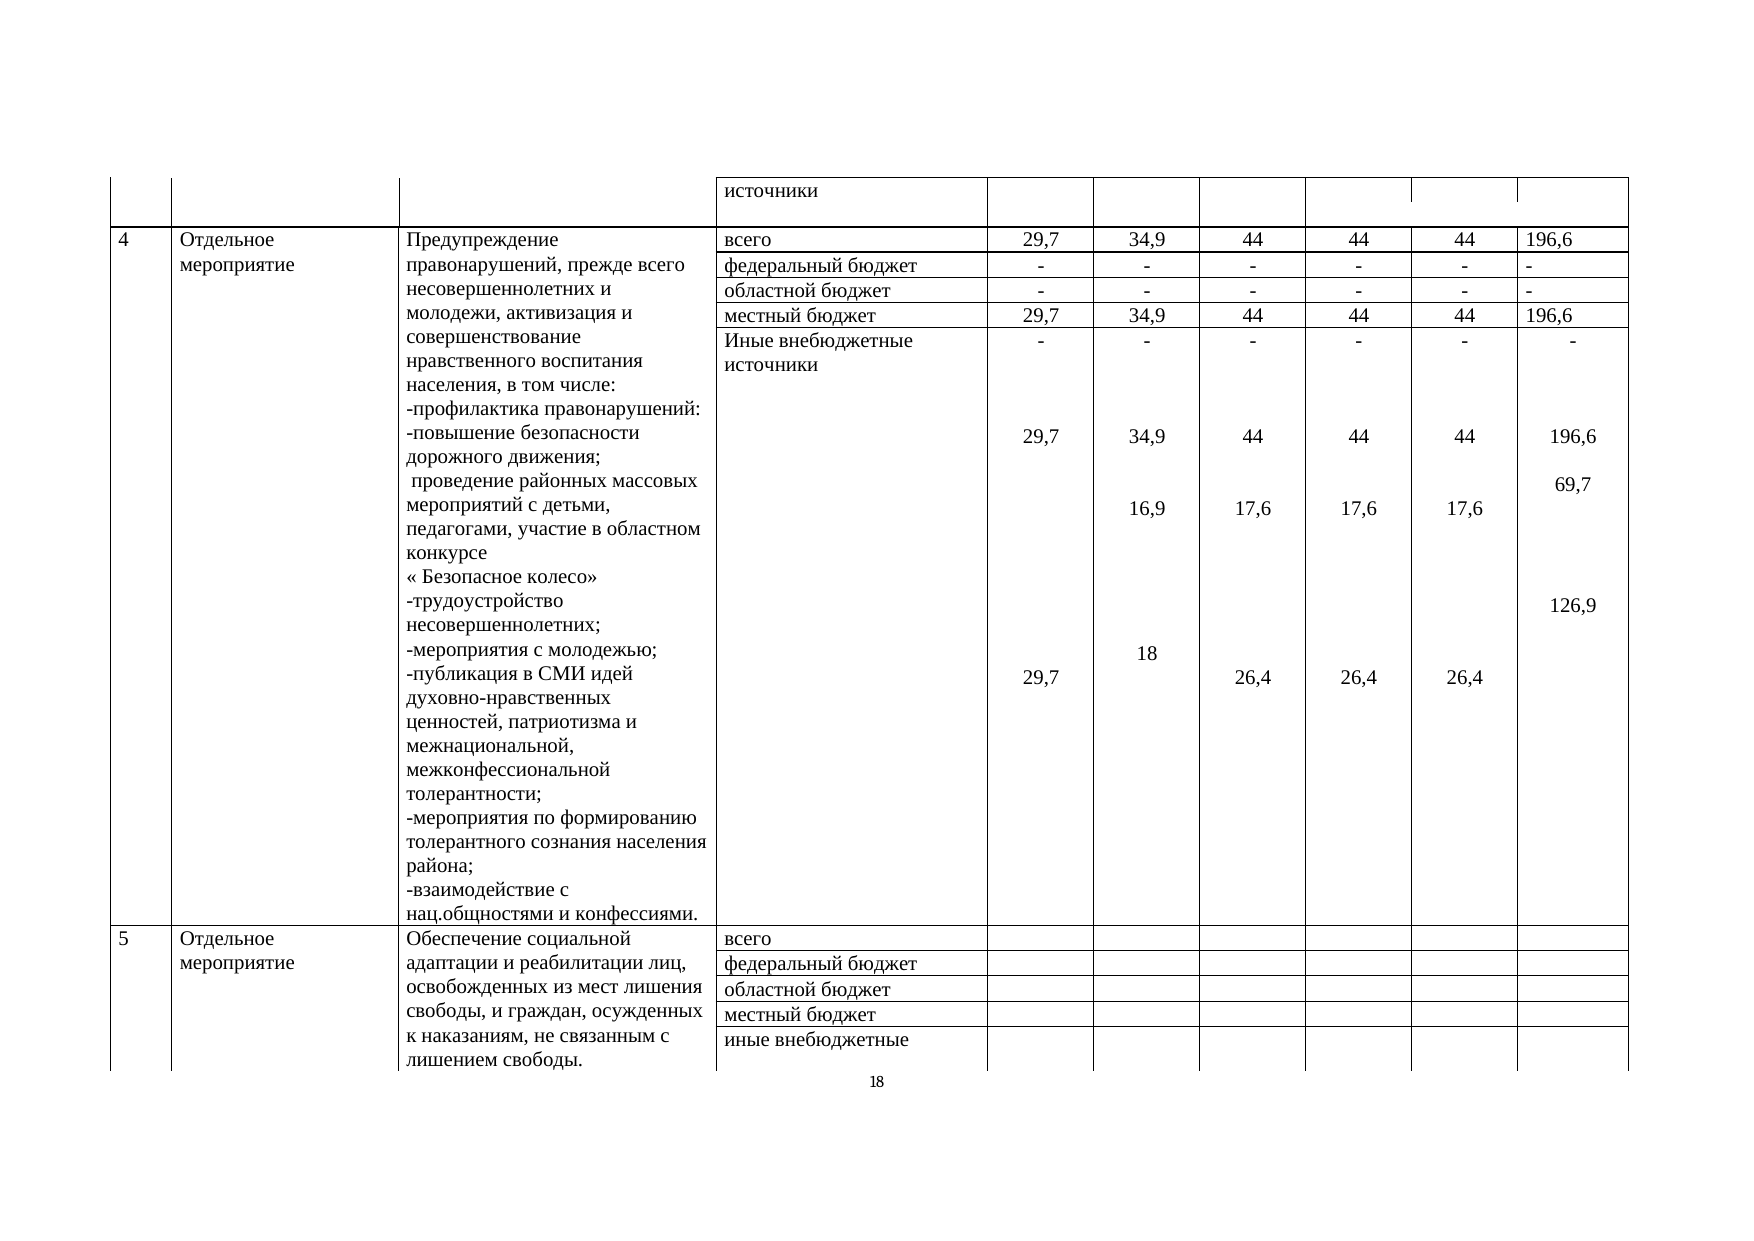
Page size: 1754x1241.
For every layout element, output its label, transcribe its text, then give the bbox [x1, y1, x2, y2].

table_cell [1518, 1027, 1628, 1071]
table_cell [1518, 976, 1628, 1001]
table_cell 44 [1200, 228, 1305, 251]
table_cell федеральный бюджет [717, 951, 987, 975]
table_cell местный бюджет [717, 1002, 987, 1026]
table_cell - [1094, 178, 1199, 202]
table_cell - [1306, 178, 1411, 202]
table_cell - 44 17,6 26,4 [1200, 328, 1305, 925]
table_cell - [1412, 253, 1517, 277]
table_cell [717, 1027, 987, 1071]
table_cell - [1094, 253, 1199, 277]
table_cell 196,6 [1518, 228, 1628, 251]
table_cell Отдельное мероприятие [172, 926, 398, 1071]
table_cell [1412, 1002, 1517, 1026]
table_cell [1306, 202, 1628, 226]
table_cell [1306, 926, 1411, 950]
table_cell - [1200, 178, 1305, 202]
table_cell [988, 1027, 1093, 1071]
table_cell - [1412, 278, 1517, 302]
table_cell [1306, 1002, 1411, 1026]
table_cell - [988, 253, 1093, 277]
table_cell местный бюджет [717, 303, 987, 327]
table_cell 196,6 [1518, 303, 1628, 327]
table_cell Обеспечение социальной адаптации и реабилитации лиц, освобожденных из мест лишения свободы, и граждан, осужденных к наказаниям, не связанным с лишением свободы. [399, 926, 716, 1071]
table_cell [1306, 1027, 1411, 1071]
table_cell - [1200, 253, 1305, 277]
table_cell 44 [1200, 303, 1305, 327]
table_cell 4 [111, 228, 171, 925]
table_cell - 29,7 29,7 [988, 328, 1093, 925]
table_cell [1518, 1002, 1628, 1026]
table_cell областной бюджет [717, 278, 987, 302]
table_cell [1306, 951, 1411, 975]
table_cell [1094, 1002, 1199, 1026]
table_cell [1094, 926, 1199, 950]
table_cell Отдельное мероприятие [172, 228, 398, 925]
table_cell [717, 178, 987, 202]
table_cell [988, 951, 1093, 975]
table_cell - [1518, 253, 1628, 277]
table_cell [717, 202, 987, 226]
table_cell - 44 17,6 26,4 [1412, 328, 1517, 925]
table_cell 34,9 [1094, 303, 1199, 327]
table_cell - [1518, 278, 1628, 302]
table_cell [1412, 926, 1517, 950]
table_cell федеральный бюджет [717, 253, 987, 277]
table_cell - [1200, 278, 1305, 302]
table_cell [988, 1002, 1093, 1026]
table_cell [1200, 1002, 1305, 1026]
table_cell [1412, 976, 1517, 1001]
table_cell - [1518, 178, 1628, 202]
table_cell [1306, 976, 1411, 1001]
table_cell Иные внебюджетные источники [717, 328, 987, 925]
table_cell 44 [1412, 228, 1517, 251]
table_cell - [988, 278, 1093, 302]
table_cell всего [717, 926, 987, 950]
table_cell [988, 976, 1093, 1001]
table_cell областной бюджет [717, 976, 987, 1001]
table_cell [1412, 1027, 1517, 1071]
table_cell [1200, 976, 1305, 1001]
table_cell 44 [1306, 303, 1411, 327]
table_cell [988, 926, 1093, 950]
table_cell [1200, 202, 1305, 226]
table_cell [1412, 951, 1517, 975]
table_cell 5 [111, 926, 171, 1071]
table_cell 44 [1306, 228, 1411, 251]
table_cell 34,9 [1094, 228, 1199, 251]
table_cell - [1412, 178, 1517, 202]
table_cell - [1306, 253, 1411, 277]
table_cell - 34,9 16,9 18 [1094, 328, 1199, 925]
table_cell всего [717, 228, 987, 251]
table_cell [1518, 951, 1628, 975]
table_cell [988, 202, 1093, 226]
table_cell [1094, 976, 1199, 1001]
table_cell [1200, 1027, 1305, 1071]
table_cell [1200, 951, 1305, 975]
table_cell [1200, 926, 1305, 950]
table_cell [1518, 926, 1628, 950]
table_cell - 196,6 69,7 126,9 [1518, 328, 1628, 925]
table_cell 29,7 [988, 228, 1093, 251]
table_cell Предупреждение правонарушений, прежде всего несовершеннолетних и молодежи, активизация и совершенствование нравственного воспитания населения, в том числе: -профилактика правонарушений: -повышение безопасности дорожного движения; проведение районных массовых мероприятий с детьми, педагогами, участие в областном конкурсе « Безопасное колесо» -трудоустройство несовершеннолетних; -мероприятия с молодежью; -публикация в СМИ идей духовно-нравственных ценностей, патриотизма и межнациональной, межконфессиональной толерантности; -мероприятия по формированию толерантного сознания населения района; -взаимодействие с нац.общностями и конфессиями. [399, 228, 716, 925]
table_cell 44 [1412, 303, 1517, 327]
table_cell [1094, 202, 1199, 226]
table_cell - [1094, 278, 1199, 302]
table_cell [1094, 1027, 1199, 1071]
table_cell - [1306, 278, 1411, 302]
table_cell 29,7 [988, 303, 1093, 327]
table_cell - [988, 178, 1093, 202]
table_cell [1094, 951, 1199, 975]
table_cell - 44 17,6 26,4 [1306, 328, 1411, 925]
